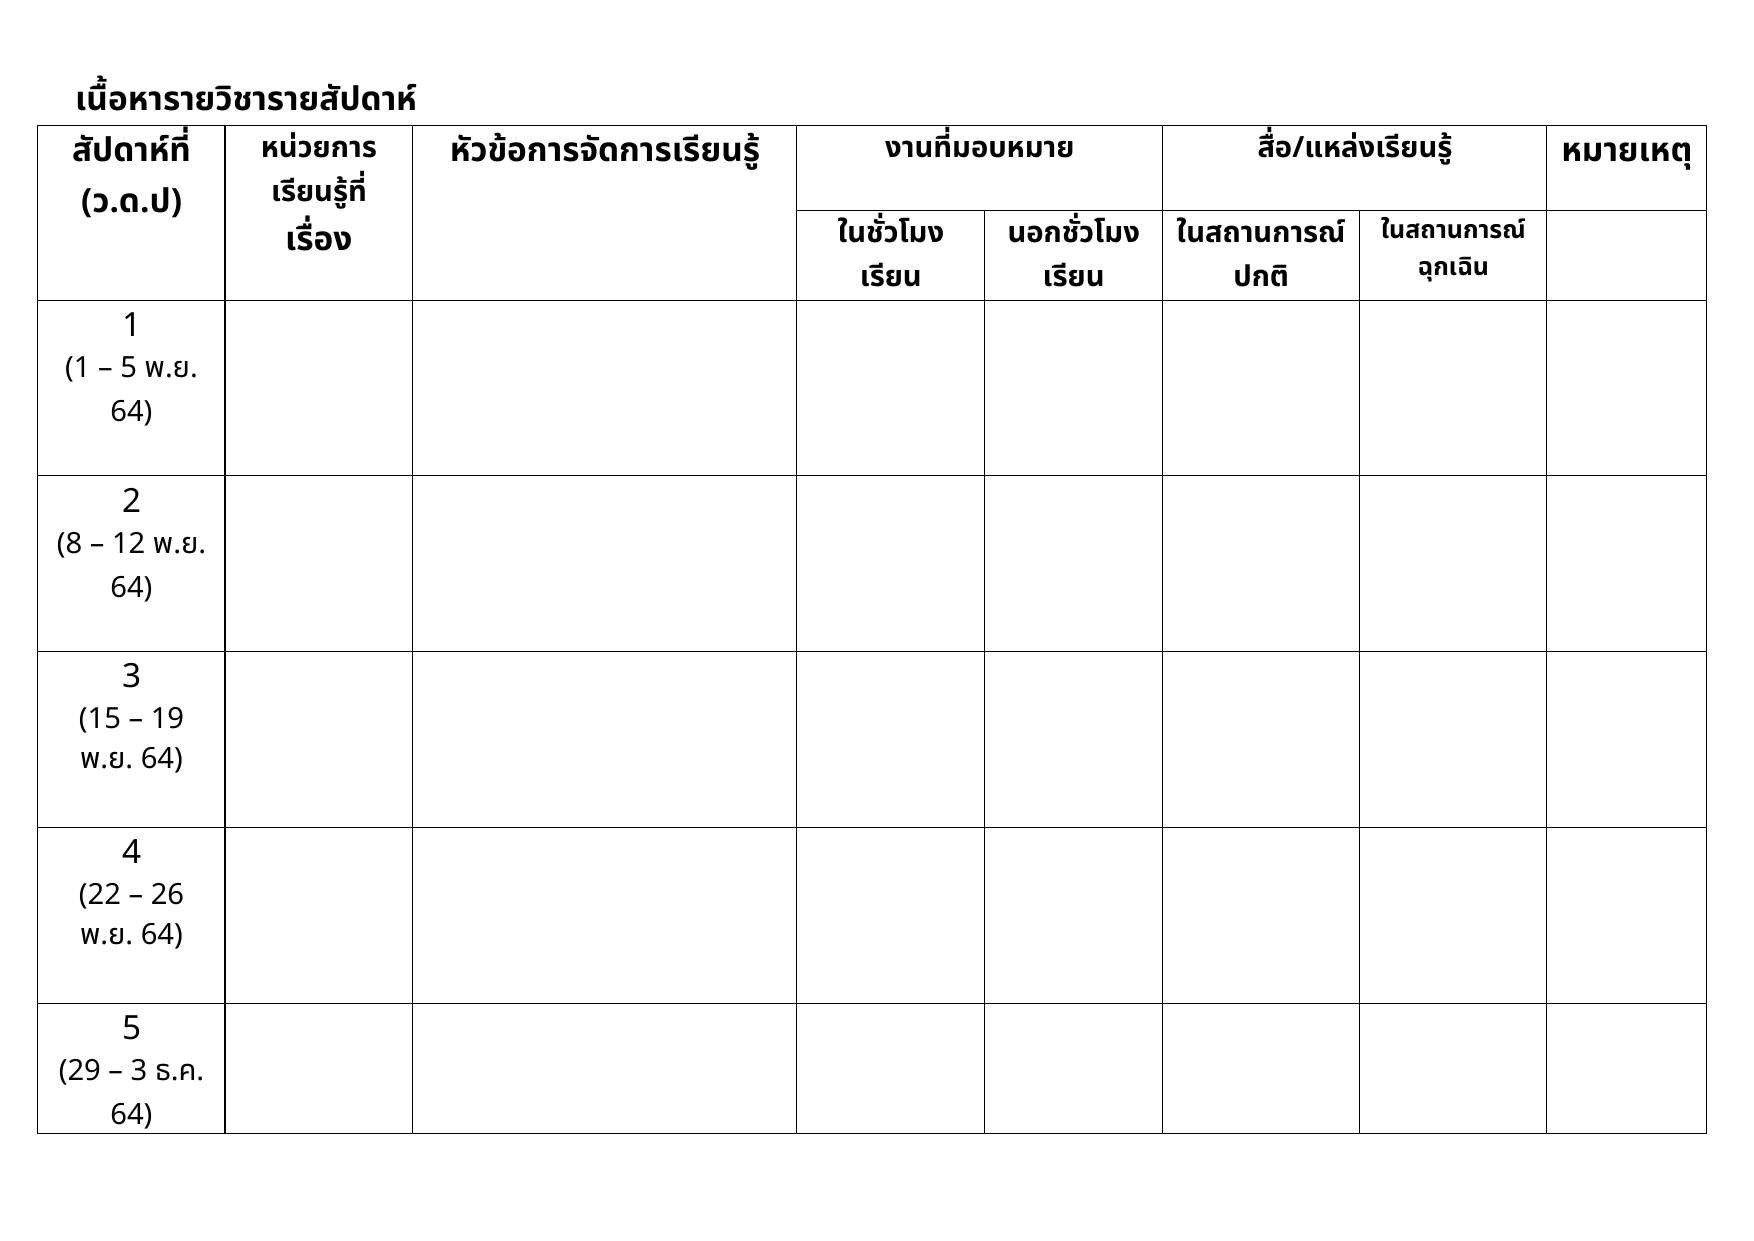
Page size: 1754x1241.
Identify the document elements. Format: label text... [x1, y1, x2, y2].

table_header สื่อ/แหล่งเรียนรู้ [1163, 126, 1546, 210]
table_cell [1163, 1004, 1359, 1133]
table_cell [797, 828, 984, 1003]
table_cell [1163, 476, 1359, 651]
table_cell [985, 301, 1162, 475]
table_cell ในสถานการณ์ฉุกเฉิน [1360, 211, 1546, 299]
table_cell ในสถานการณ์ปกติ [1163, 211, 1359, 299]
table_cell [226, 301, 412, 475]
table_cell [985, 828, 1162, 1003]
table_cell [797, 1004, 984, 1133]
table_cell 5 (29 – 3 ธ.ค. 64) [38, 1004, 224, 1133]
text เนื้อหารายวิชารายสัปดาห์ [75, 75, 1679, 125]
table_cell ในชั่วโมงเรียน [797, 211, 984, 299]
table_cell [226, 476, 412, 651]
table_cell [1547, 1004, 1706, 1133]
table_header หมายเหตุ [1547, 126, 1706, 210]
table_cell [1360, 652, 1546, 827]
table_cell [1163, 828, 1359, 1003]
table_cell [985, 1004, 1162, 1133]
table_cell 3 (15 – 19 พ.ย. 64) [38, 652, 224, 827]
table_cell [1547, 211, 1706, 299]
table_cell [1360, 828, 1546, 1003]
table_cell 4 (22 – 26 พ.ย. 64) [38, 828, 224, 1003]
table_cell 2 (8 – 12 พ.ย. 64) [38, 476, 224, 651]
table_cell [1547, 476, 1706, 651]
table_cell [985, 476, 1162, 651]
table_cell [226, 1004, 412, 1133]
table_cell [226, 828, 412, 1003]
table_cell 1 (1 – 5 พ.ย. 64) [38, 301, 224, 475]
table_header หน่วยการเรียนรู้ที่ เรื่อง [226, 126, 412, 299]
table_cell [1163, 652, 1359, 827]
table_cell [797, 652, 984, 827]
table_header งานที่มอบหมาย [797, 126, 1162, 210]
table_cell [226, 652, 412, 827]
table_cell [1547, 301, 1706, 475]
table_cell [413, 828, 796, 1003]
table_cell [413, 301, 796, 475]
table_cell [797, 476, 984, 651]
table_cell [413, 652, 796, 827]
table_cell [1360, 476, 1546, 651]
table_cell [1163, 301, 1359, 475]
table_cell [413, 1004, 796, 1133]
table_header สัปดาห์ที่ (ว.ด.ป) [38, 126, 224, 299]
table_cell [1547, 828, 1706, 1003]
table_cell [1547, 652, 1706, 827]
table_cell [413, 476, 796, 651]
table_cell [1360, 1004, 1546, 1133]
table_cell [797, 301, 984, 475]
table_header หัวข้อการจัดการเรียนรู้ [413, 126, 796, 299]
table_cell [985, 652, 1162, 827]
table_cell นอกชั่วโมงเรียน [985, 211, 1162, 299]
table_cell [1360, 301, 1546, 475]
